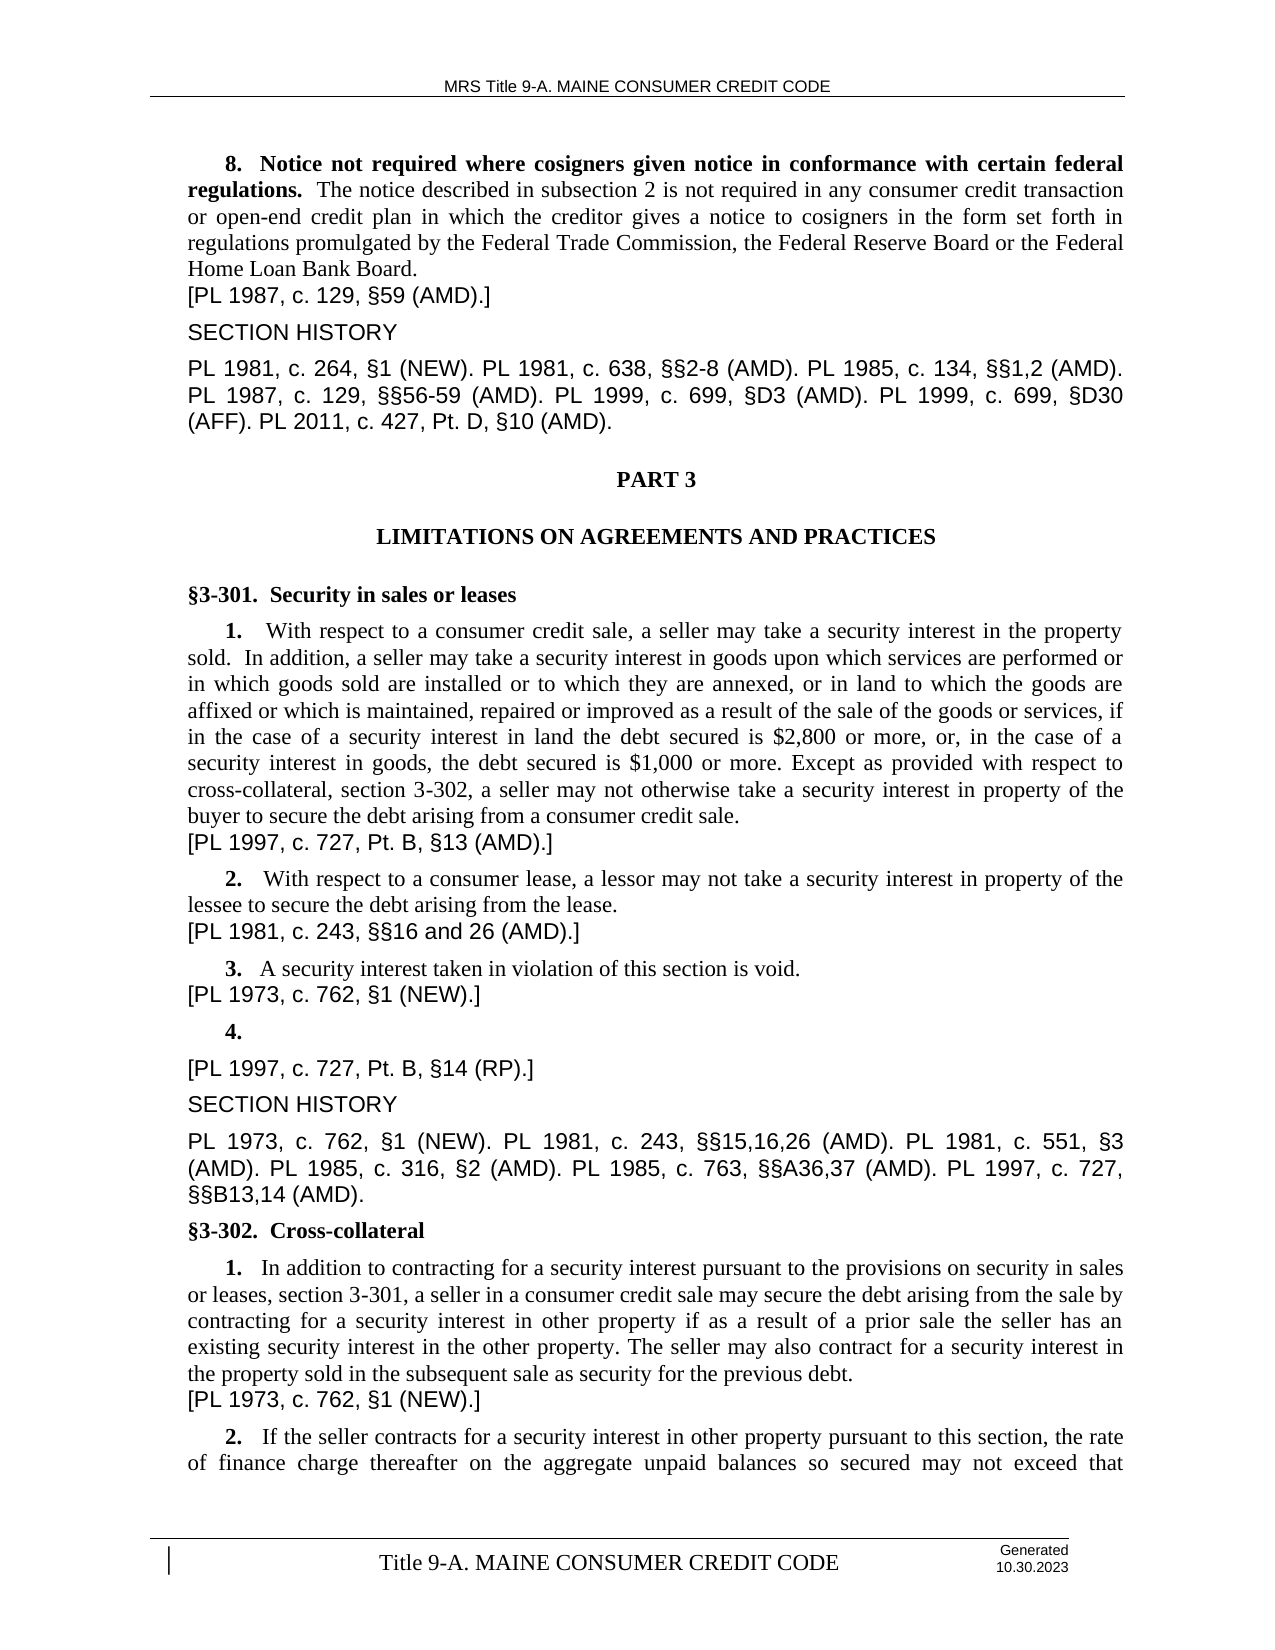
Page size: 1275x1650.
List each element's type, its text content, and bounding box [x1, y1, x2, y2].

text PART 3 [187, 466, 1125, 492]
text LIMITATIONS ON AGREEMENTS AND PRACTICES [187, 523, 1125, 549]
text [PL 1981, c. 243, §§16 and 26 (AMD).] [187, 918, 1125, 944]
text 4. [187, 1018, 1125, 1044]
text 2. With respect to a consumer lease, a lessor may not take a security interest in property of the lessee to secure the debt arising from the lease. [187, 865, 1125, 918]
text 1. In addition to contracting for a security interest pursuant to the provisions on security in sales or leases, section 3‑301, a seller in a consumer credit sale may secure the debt arising from the sale by contracting for a security interest in other property if as a result of a prior sale the seller has an existing security interest in the other property. The seller may also contract for a security interest in the property sold in the subsequent sale as security for the previous debt. [187, 1254, 1125, 1386]
text [PL 1973, c. 762, §1 (NEW).] [187, 981, 1125, 1007]
text SECTION HISTORY [187, 1091, 1125, 1118]
text [PL 1973, c. 762, §1 (NEW).] [187, 1386, 1125, 1412]
text §3-301. Security in sales or leases [187, 581, 1125, 607]
text PL 1981, c. 264, §1 (NEW). PL 1981, c. 638, §§2-8 (AMD). PL 1985, c. 134, §§1,2 (AMD). PL 1987, c. 129, §§56-59 (AMD). PL 1999, c. 699, §D3 (AMD). PL 1999, c. 699, §D30 (AFF). PL 2011, c. 427, Pt. D, §10 (AMD). [187, 355, 1125, 434]
text [PL 1997, c. 727, Pt. B, §14 (RP).] [187, 1054, 1125, 1081]
text SECTION HISTORY [187, 318, 1125, 345]
text PL 1973, c. 762, §1 (NEW). PL 1981, c. 243, §§15,16,26 (AMD). PL 1981, c. 551, §3 (AMD). PL 1985, c. 316, §2 (AMD). PL 1985, c. 763, §§A36,37 (AMD). PL 1997, c. 727, §§B13,14 (AMD). [187, 1128, 1125, 1207]
text 8. Notice not required where cosigners given notice in conformance with certain federal regulations. The notice described in subsection 2 is not required in any consumer credit transaction or open-end credit plan in which the creditor gives a notice to cosigners in the form set forth in regulations promulgated by the Federal Trade Commission, the Federal Reserve Board or the Federal Home Loan Bank Board. [187, 150, 1125, 282]
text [187, 1423, 1125, 1476]
text 3. A security interest taken in violation of this section is void. [187, 955, 1125, 981]
text [PL 1997, c. 727, Pt. B, §13 (AMD).] [187, 828, 1125, 855]
text §3-302. Cross-collateral [187, 1218, 1125, 1244]
text [PL 1987, c. 129, §59 (AMD).] [187, 282, 1125, 308]
text 1. With respect to a consumer credit sale, a seller may take a security interest in the property sold. In addition, a seller may take a security interest in goods upon which services are performed or in which goods sold are installed or to which they are annexed, or in land to which the goods are affixed or which is maintained, repaired or improved as a result of the sale of the goods or services, if in the case of a security interest in land the debt secured is $2,800 or more, or, in the case of a security interest in goods, the debt secured is $1,000 or more. Except as provided with respect to cross-collateral, section 3‑302, a seller may not otherwise take a security interest in property of the buyer to secure the debt arising from a consumer credit sale. [187, 618, 1125, 828]
